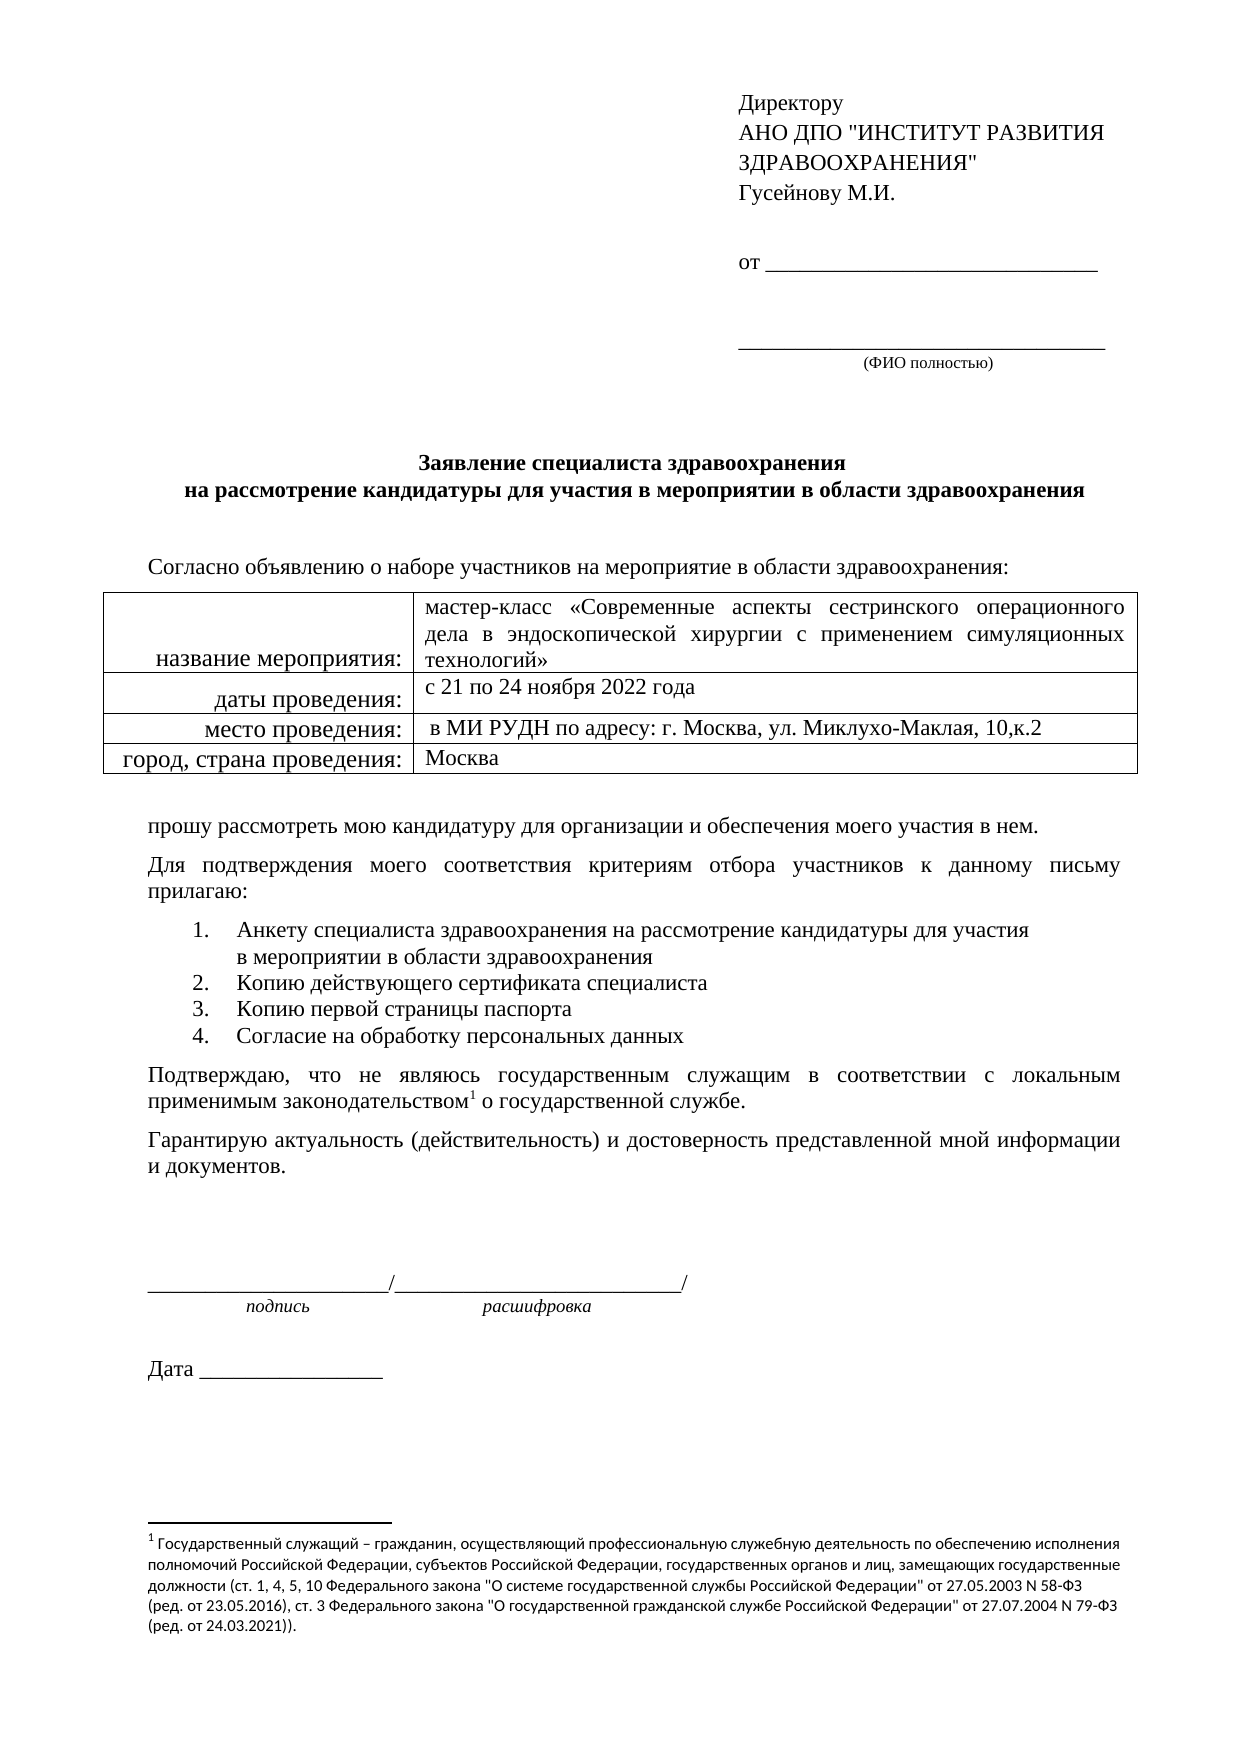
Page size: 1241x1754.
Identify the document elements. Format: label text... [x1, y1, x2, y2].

text подпись расшифровка [148, 1295, 1122, 1317]
text Гарантирую актуальность (действительность) и достоверность представленной мной информации и документов. [148, 1126, 1122, 1178]
table_header название мероприятия: [104, 593, 413, 672]
list Копию первой страницы паспорта [192, 995, 1122, 1022]
table_cell место проведения: [104, 714, 413, 743]
text ________________________________ [738, 326, 1122, 352]
text АНО ДПО "ИНСТИТУТ РАЗВИТИЯ ЗДРАВООХРАНЕНИЯ" [738, 119, 1122, 175]
list Копию действующего сертификата специалиста [192, 969, 1122, 995]
table_cell даты проведения: [104, 673, 413, 713]
text Заявление специалиста здравоохранения на рассмотрение кандидатуры для участия в мероприятии в области здравоохранения [148, 449, 1122, 502]
text прошу рассмотреть мою кандидатуру для организации и обеспечения моего участия в нем. [148, 812, 1122, 839]
list Анкету специалиста здравоохранения на рассмотрение кандидатуры для участия в мероприятии в области здравоохранения [192, 916, 1122, 969]
text (ФИО полностью) [738, 352, 1122, 372]
table_header мастер-класс «Современные аспекты сестринского операционного дела в эндоскопической хирургии с применением симуляционных технологий» [414, 593, 1137, 672]
text _____________________/_________________________/ [148, 1269, 1122, 1295]
text Дата ________________ [148, 1356, 1122, 1382]
table_cell в МИ РУДН по адресу: г. Москва, ул. Миклухо-Маклая, 10,к.2 [414, 714, 1137, 743]
text Директору [738, 89, 1122, 115]
table_cell проведения: [104, 744, 413, 772]
list Согласие на обработку персональных данных [192, 1022, 1122, 1048]
table_cell Москва [414, 744, 1137, 772]
text Согласно объявлению о наборе участников на мероприятие в области здравоохранения: [148, 553, 1122, 580]
text от _____________________________ [738, 248, 1122, 275]
text Для подтверждения моего соответствия критериям отбора участников к данному письму прилагаю: [148, 851, 1122, 904]
table_cell с 21 по 24 ноября 2022 года [414, 673, 1137, 713]
text Гусейнову М.И. [738, 179, 1122, 206]
text Подтверждаю, что не являюсь государственным служащим в соответствии с локальным применимым законодательством о государственной службе. [148, 1061, 1122, 1113]
